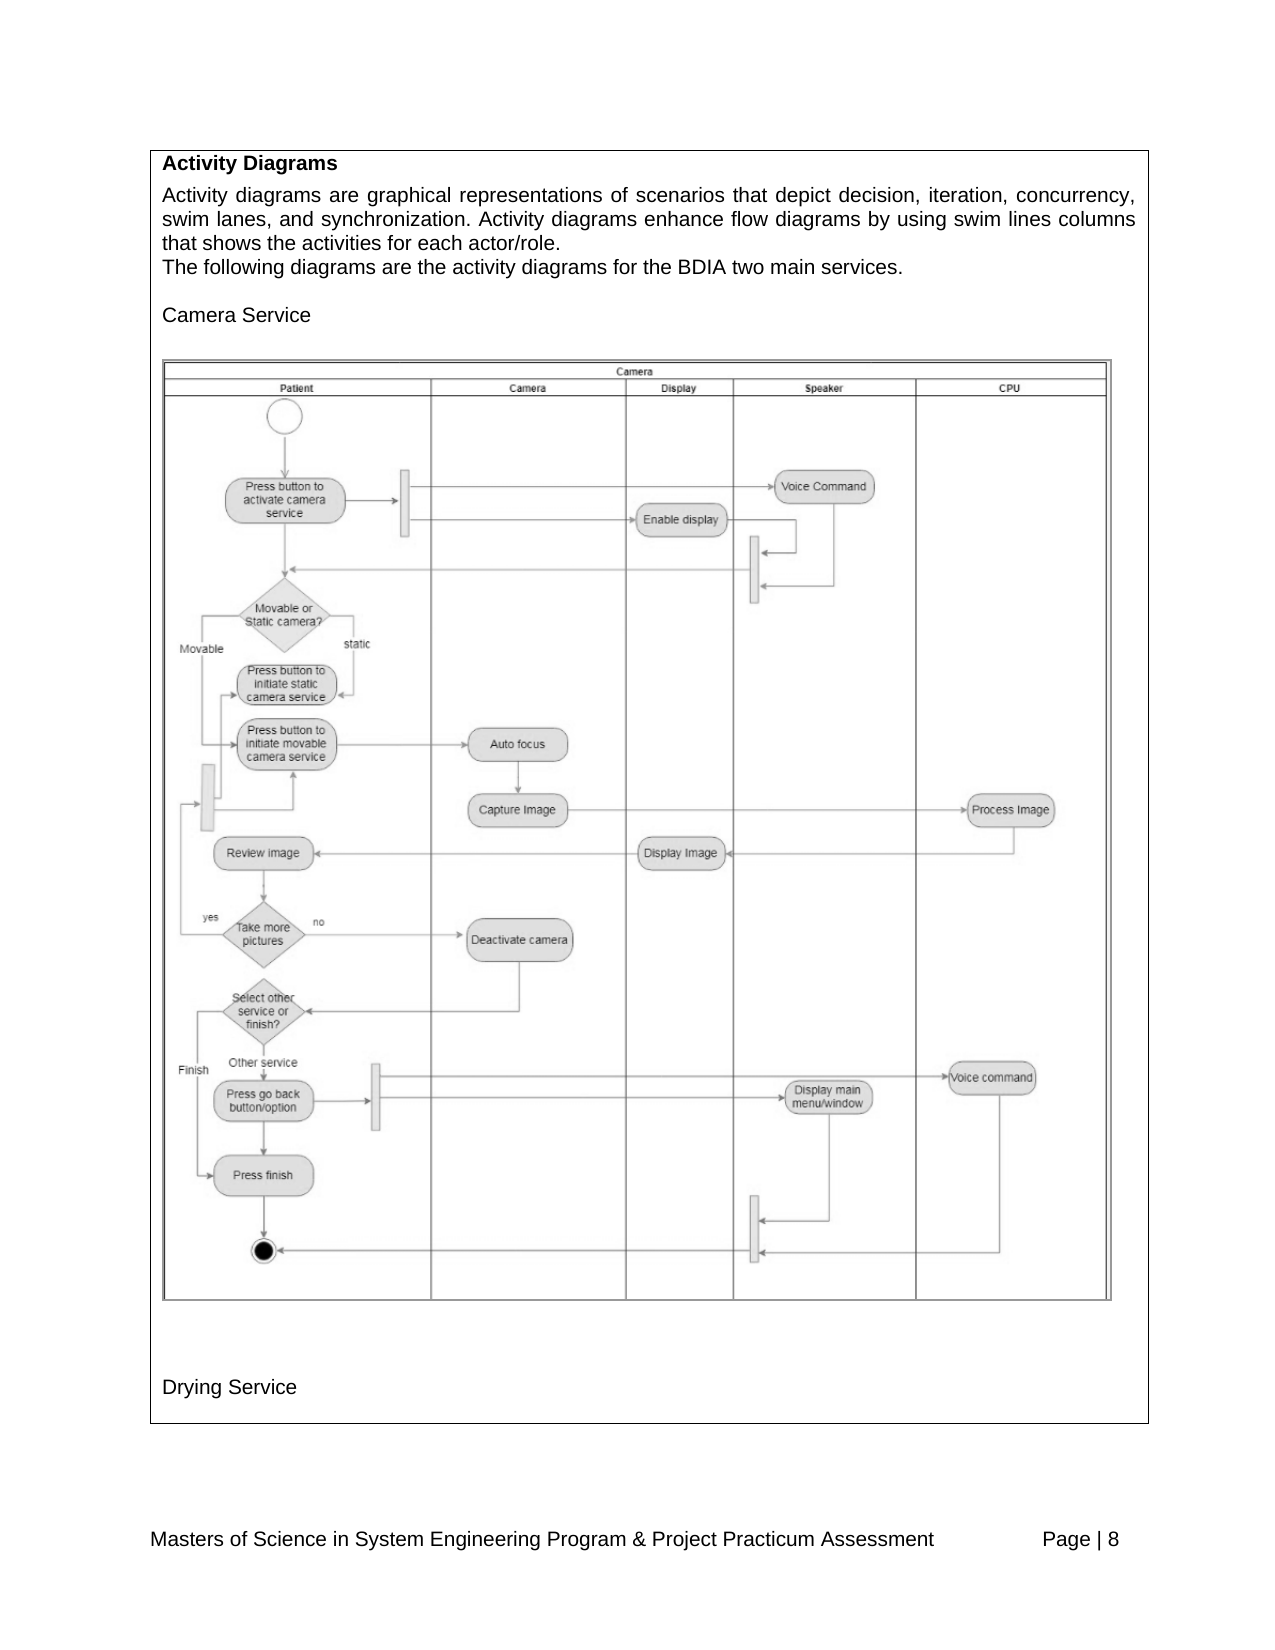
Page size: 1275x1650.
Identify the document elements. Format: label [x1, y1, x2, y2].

table_cell [151, 151, 1148, 1422]
picture [164, 361, 1110, 1299]
